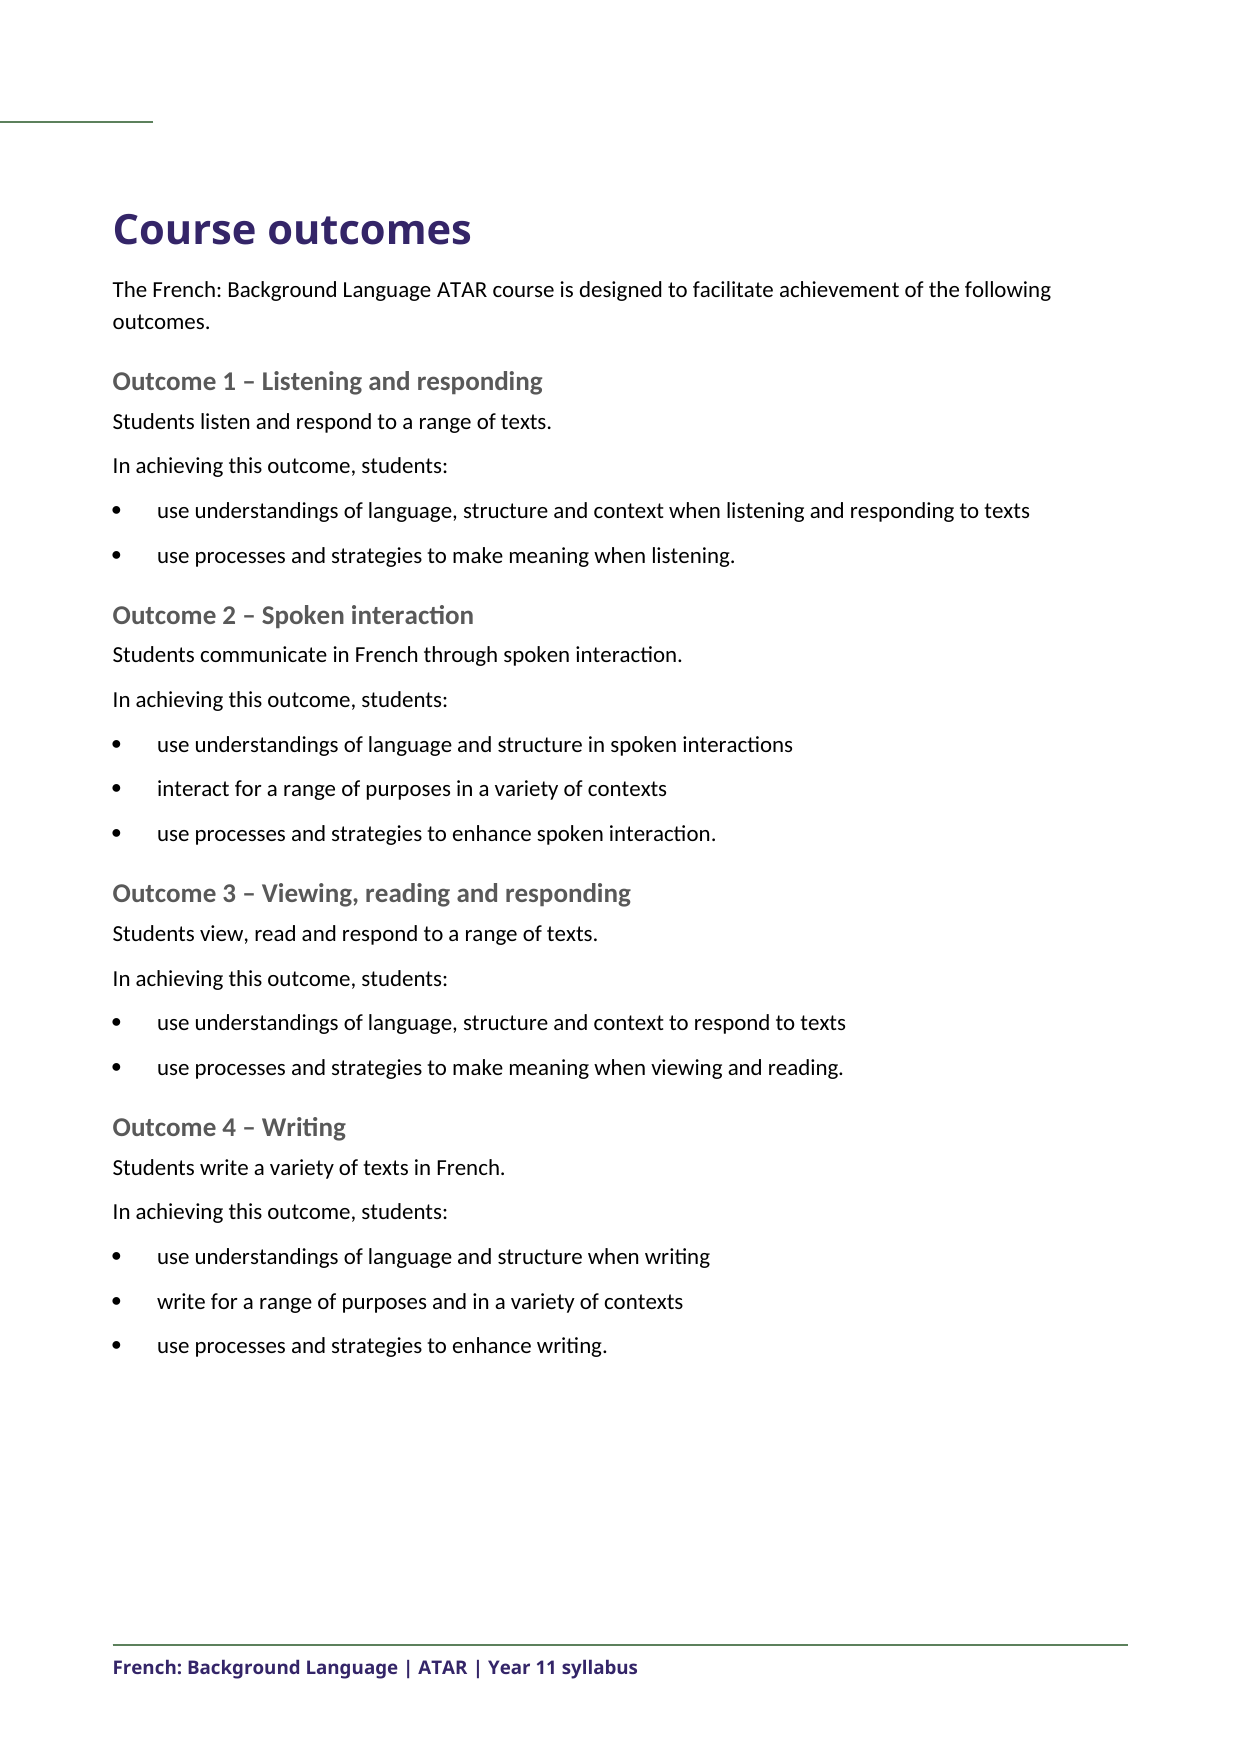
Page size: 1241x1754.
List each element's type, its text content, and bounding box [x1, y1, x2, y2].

list use processes and strategies to enhance spoken interaction. [112, 819, 1128, 847]
text In achieving this outcome, students: [112, 964, 1128, 992]
text In achieving this outcome, students: [112, 1197, 1128, 1225]
text Students communicate in French through spoken interaction. [112, 641, 1128, 668]
text The French: Background Language ATAR course is designed to facilitate achievement of the following outcomes. [112, 275, 1128, 335]
subtitle Outcome 2 – Spoken interaction [112, 598, 1128, 631]
subtitle Outcome 3 – Viewing, reading and responding [112, 876, 1128, 909]
list use understandings of language, structure and context when listening and responding to texts [112, 496, 1128, 524]
text Outcome 4 – Writing [112, 1110, 1128, 1143]
text In achieving this outcome, students: [112, 685, 1128, 713]
list use understandings of language and structure in spoken interactions [112, 730, 1128, 758]
text In achieving this outcome, students: [112, 451, 1128, 479]
subtitle Outcome 1 – Listening and responding [112, 364, 1128, 397]
list interact for a range of purposes in a variety of contexts [112, 774, 1128, 803]
list use processes and strategies to make meaning when listening. [112, 541, 1128, 569]
list use understandings of language, structure and context to respond to texts [112, 1008, 1128, 1036]
list write for a range of purposes and in a variety of contexts [112, 1287, 1128, 1315]
text Students listen and respond to a range of texts. [112, 407, 1128, 435]
list use processes and strategies to enhance writing. [112, 1331, 1128, 1359]
subtitle Course outcomes [112, 200, 1128, 257]
text Students view, read and respond to a range of texts. [112, 919, 1128, 947]
list use understandings of language and structure when writing [112, 1242, 1128, 1270]
list use processes and strategies to make meaning when viewing and reading. [112, 1053, 1128, 1081]
text Students write a variety of texts in French. [112, 1153, 1128, 1181]
